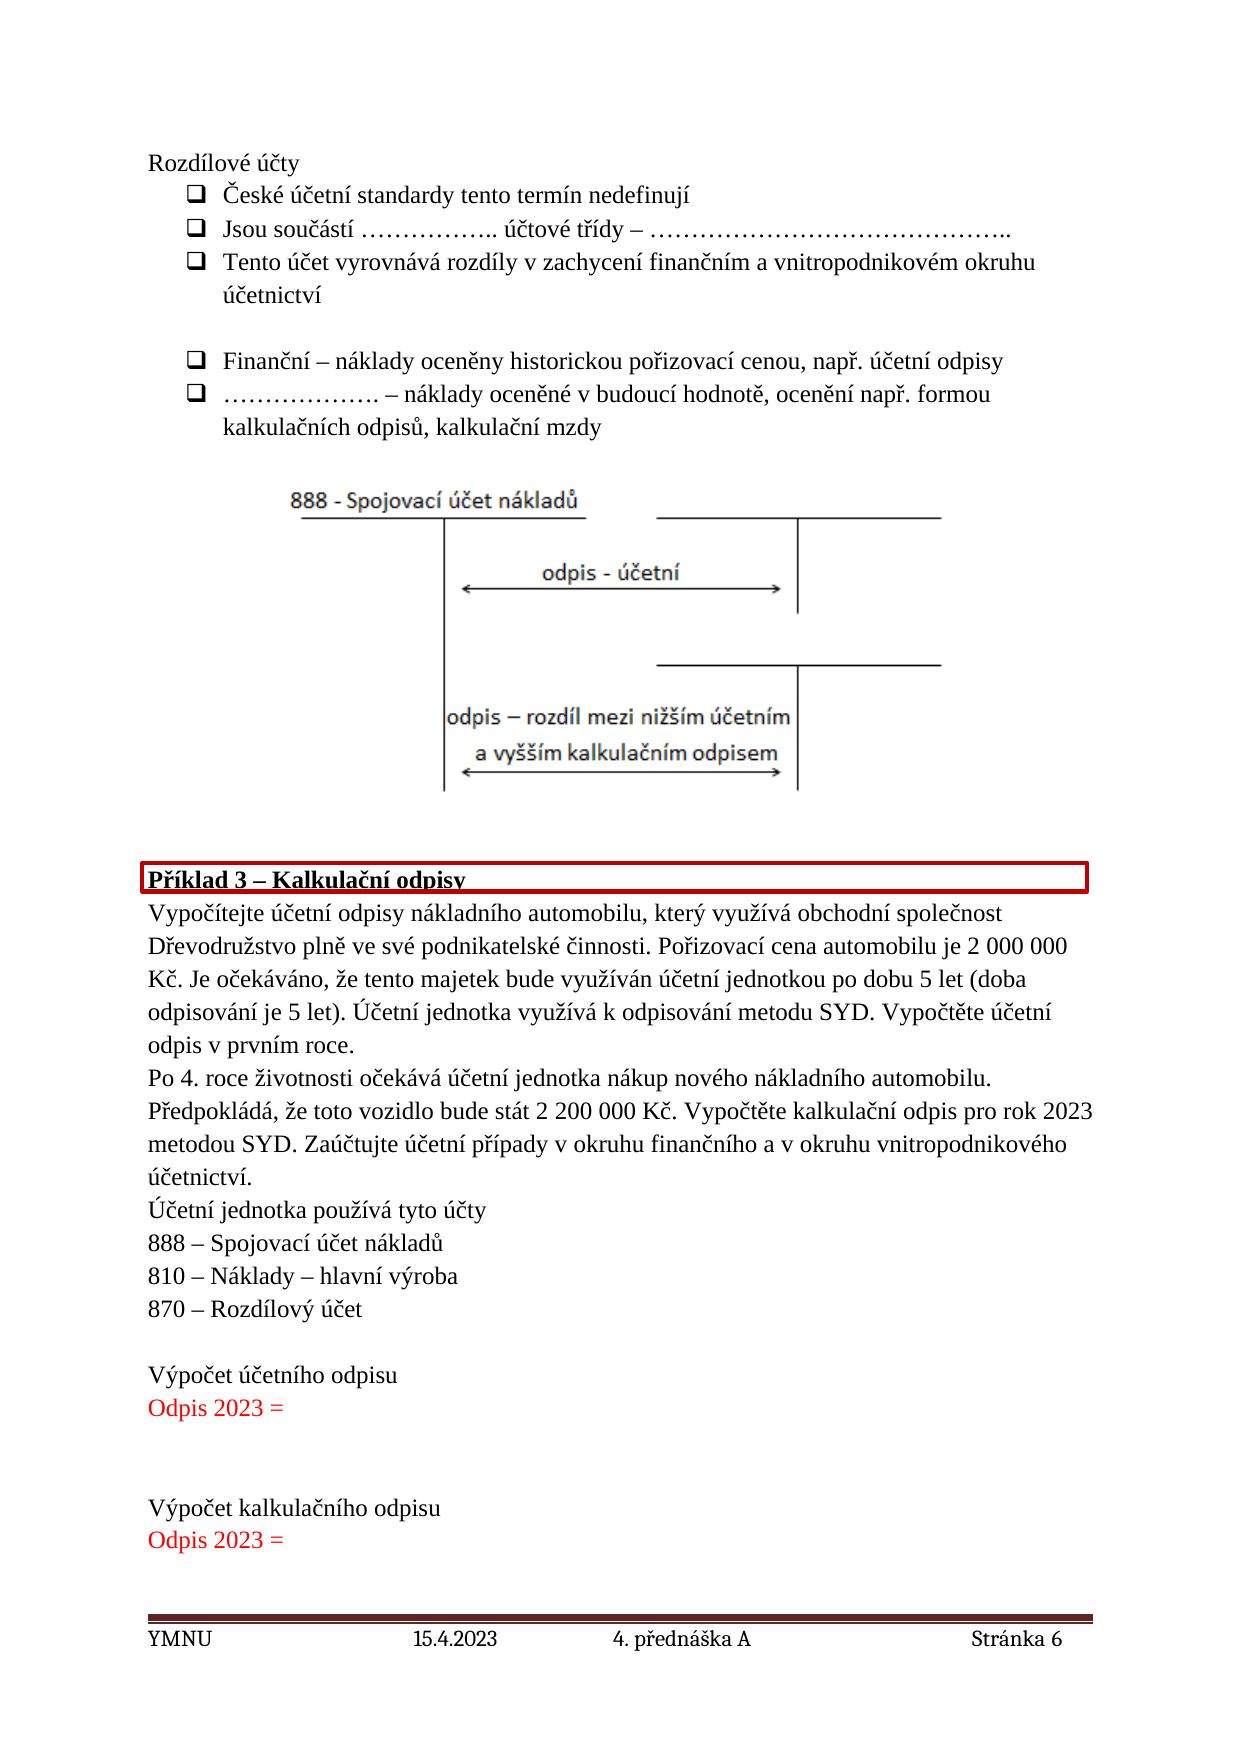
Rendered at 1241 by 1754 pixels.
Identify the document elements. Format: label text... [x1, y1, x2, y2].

list Finanční – náklady oceněny historickou pořizovací cenou, např. účetní odpisy [185, 346, 1093, 374]
list Tento účet vyrovnává rozdíly v zachycení finančním a vnitropodnikovém okruhu účetnictví [185, 247, 1093, 308]
text Odpis 2023 = [148, 1393, 1093, 1422]
text Výpočet kalkulačního odpisu [148, 1493, 1093, 1521]
text Po 4. roce životnosti očekává účetní jednotka nákup nového nákladního automobilu. Předpokládá, že toto vozidlo bude stát 2 200 000 Kč. Vypočtěte kalkulační odpis pro rok 2023 metodou SYD. Zaúčtujte účetní případy v okruhu finančního a v okruhu vnitropodnikového účetnictví. [148, 1063, 1093, 1191]
list České účetní standardy tento termín nedefinují [185, 181, 1093, 209]
text Příklad 3 – Kalkulační odpisy [148, 865, 1085, 889]
text 870 – Rozdílový účet [148, 1294, 1093, 1323]
picture [245, 477, 995, 796]
text Vypočítejte účetní odpisy nákladního automobilu, který využívá obchodní společnost Dřevodružstvo plně ve své podnikatelské činnosti. Pořizovací cena automobilu je 2 000 000 Kč. Je očekáváno, že tento majetek bude využíván účetní jednotkou po dobu 5 let (doba odpisování je 5 let). Účetní jednotka využívá k odpisování metodu SYD. Vypočtěte účetní odpis v prvním roce. [148, 898, 1093, 1059]
text 888 – Spojovací účet nákladů [148, 1228, 1093, 1257]
text Odpis 2023 = [148, 1526, 1093, 1554]
list Jsou součástí …………….. účtové třídy – …………………………………….. [185, 214, 1093, 242]
text 810 – Náklady – hlavní výroba [148, 1261, 1093, 1290]
list ………………. – náklady oceněné v budoucí hodnotě, ocenění např. formou kalkulačních odpisů, kalkulační mzdy [185, 379, 1093, 441]
text Účetní jednotka používá tyto účty [148, 1195, 1093, 1224]
text Výpočet účetního odpisu [148, 1361, 1093, 1389]
text Rozdílové účty [148, 148, 1093, 176]
